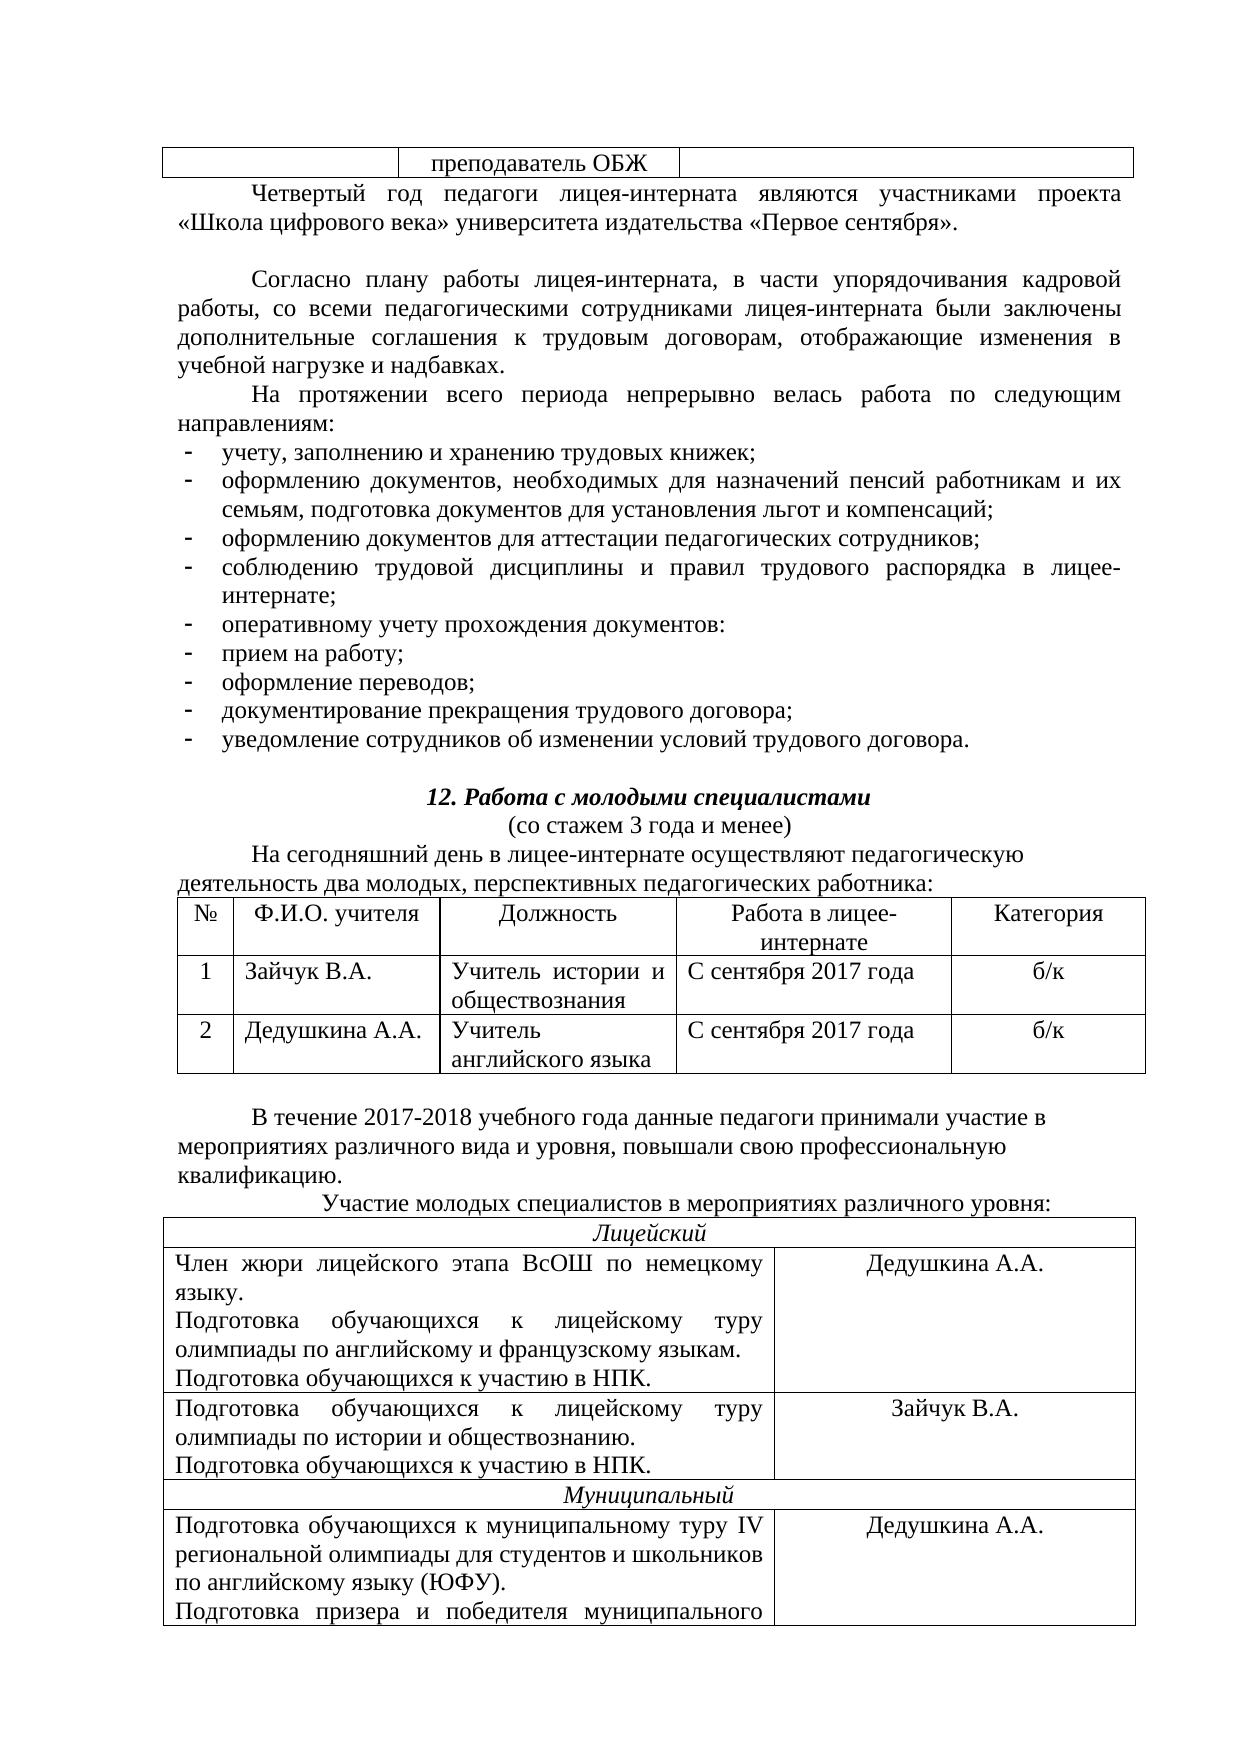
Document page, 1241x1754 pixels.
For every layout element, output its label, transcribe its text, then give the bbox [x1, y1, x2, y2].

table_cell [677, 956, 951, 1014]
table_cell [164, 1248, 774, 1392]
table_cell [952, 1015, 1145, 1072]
list соблюдению трудовой дисциплины и правил трудового распорядка в лицее-интернате; [184, 552, 1122, 609]
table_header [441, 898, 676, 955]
subtitle 12. Работа с молодыми специалистами [177, 782, 1122, 811]
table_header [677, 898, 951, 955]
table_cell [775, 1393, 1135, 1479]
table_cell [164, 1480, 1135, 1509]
list оформлению документов для аттестации педагогических сотрудников; [184, 523, 1122, 552]
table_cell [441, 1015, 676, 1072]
text На сегодняшний день в лицее-интернате осуществляют педагогическую деятельность два молодых, перспективных педагогических работника: [177, 839, 1122, 897]
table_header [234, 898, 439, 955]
list уведомление сотрудников об изменении условий трудового договора. [184, 724, 1122, 753]
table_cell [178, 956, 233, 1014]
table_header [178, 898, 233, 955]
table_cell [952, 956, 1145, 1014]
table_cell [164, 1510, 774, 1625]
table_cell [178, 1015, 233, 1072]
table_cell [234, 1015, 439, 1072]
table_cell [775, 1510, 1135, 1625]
text Четвертый год педагоги лицея-интерната являются участниками проекта «Школа цифрового века» университета издательства «Первое сентября». [177, 178, 1122, 236]
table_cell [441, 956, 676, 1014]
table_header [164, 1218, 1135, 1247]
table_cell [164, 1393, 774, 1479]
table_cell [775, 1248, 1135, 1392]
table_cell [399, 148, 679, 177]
text В течение 2017-2018 учебного года данные педагоги принимали участие в мероприятиях различного вида и уровня, повышали свою профессиональную квалификацию. [177, 1102, 1122, 1188]
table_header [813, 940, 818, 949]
text Участие молодых специалистов в мероприятиях различного уровня: [177, 1188, 1122, 1217]
text (со стажем 3 года и менее) [177, 811, 1122, 839]
list документирование прекращения трудового договора; [184, 696, 1122, 724]
list прием на работу; [184, 638, 1122, 667]
text На протяжении всего периода непрерывно велась работа по следующим направлениям: [177, 379, 1122, 437]
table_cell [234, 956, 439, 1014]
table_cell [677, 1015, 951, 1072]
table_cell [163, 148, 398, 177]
text Согласно плану работы лицея-интерната, в части упорядочивания кадровой работы, со всеми педагогическими сотрудниками лицея-интерната были заключены дополнительные соглашения к трудовым договорам, отображающие изменения в учебной нагрузке и надбавках. [177, 264, 1122, 379]
list учету, заполнению и хранению трудовых книжек; [184, 437, 1122, 466]
list оформление переводов; [184, 667, 1122, 696]
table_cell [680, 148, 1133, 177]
list оформлению документов, необходимых для назначений пенсий работникам и их семьям, подготовка документов для установления льгот и компенсаций; [184, 466, 1122, 523]
list оперативному учету прохождения документов: [184, 609, 1122, 638]
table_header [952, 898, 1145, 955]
